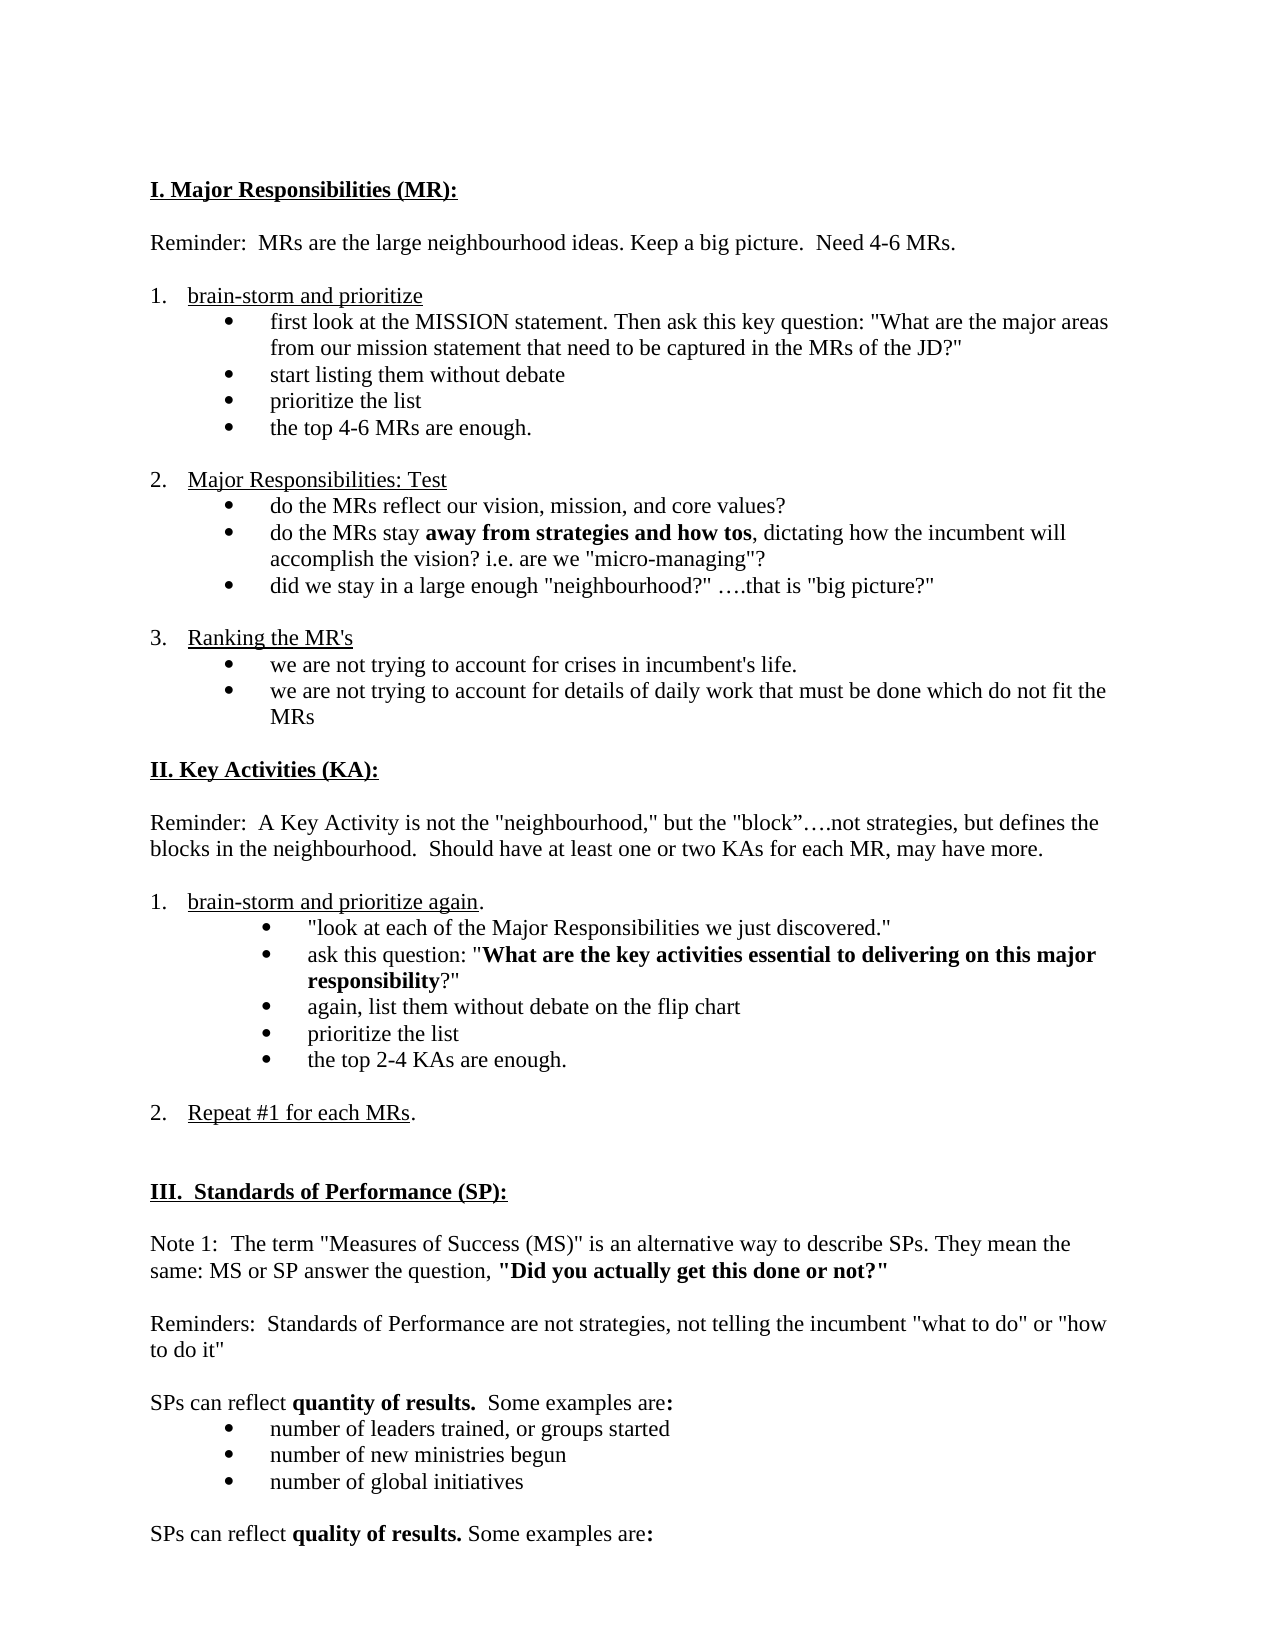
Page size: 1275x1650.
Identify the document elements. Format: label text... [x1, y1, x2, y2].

text SPs can reflect quantity of results. Some examples are: [150, 1389, 1125, 1415]
list number of new ministries begun [225, 1441, 1125, 1468]
text Reminders: Standards of Performance are not strategies, not telling the incumbent "what to do" or "how to do it" [150, 1309, 1125, 1362]
list prioritize the list [225, 387, 1125, 413]
list do the MRs reflect our vision, mission, and core values? [225, 493, 1125, 519]
list we are not trying to account for crises in incumbent's life. [225, 651, 1125, 677]
list the top 4-6 MRs are enough. [225, 413, 1125, 440]
text II. Key Activities (KA): [150, 756, 1125, 782]
list number of leaders trained, or groups started [225, 1415, 1125, 1441]
text Note 1: The term "Measures of Success (MS)" is an alternative way to describe SPs. They mean the same: MS or SP answer the question, "Did you actually get this done or not?" [150, 1231, 1125, 1283]
text III. Standards of Performance (SP): [150, 1178, 1125, 1204]
list number of global initiatives [225, 1468, 1125, 1494]
list did we stay in a large enough "neighbourhood?" ….that is "big picture?" [225, 572, 1125, 598]
list brain-storm and prioritize [150, 282, 1125, 308]
list first look at the MISSION statement. Then ask this key question: "What are the major areas from our mission statement that need to be captured in the MRs of the JD?" [225, 308, 1125, 361]
list start listing them without debate [225, 361, 1125, 387]
list ask this question: "What are the key activities essential to delivering on this major responsibility?" [262, 941, 1125, 993]
list Major Responsibilities: Test [150, 466, 1125, 493]
text Reminder: A Key Activity is not the "neighbourhood," but the "block”….not strategies, but defines the blocks in the neighbourhood. Should have at least one or two KAs for each MR, may have more. [150, 809, 1125, 862]
list the top 2-4 KAs are enough. [262, 1046, 1125, 1072]
list brain-storm and prioritize again. [150, 888, 1125, 914]
text SPs can reflect quality of results. Some examples are: [150, 1520, 1125, 1547]
list Ranking the MR's [150, 624, 1125, 651]
list "look at each of the Major Responsibilities we just discovered." [262, 914, 1125, 941]
list again, list them without debate on the flip chart [262, 993, 1125, 1020]
list we are not trying to account for details of daily work that must be done which do not fit the MRs [225, 677, 1125, 730]
text Reminder: MRs are the large neighbourhood ideas. Keep a big picture. Need 4-6 MRs. [150, 229, 1125, 255]
list Repeat #1 for each MRs. [150, 1099, 1125, 1125]
list prioritize the list [262, 1020, 1125, 1046]
list do the MRs stay away from strategies and how tos, dictating how the incumbent will accomplish the vision? i.e. are we "micro-managing"? [225, 519, 1125, 572]
text I. Major Responsibilities (MR): [150, 176, 1125, 203]
